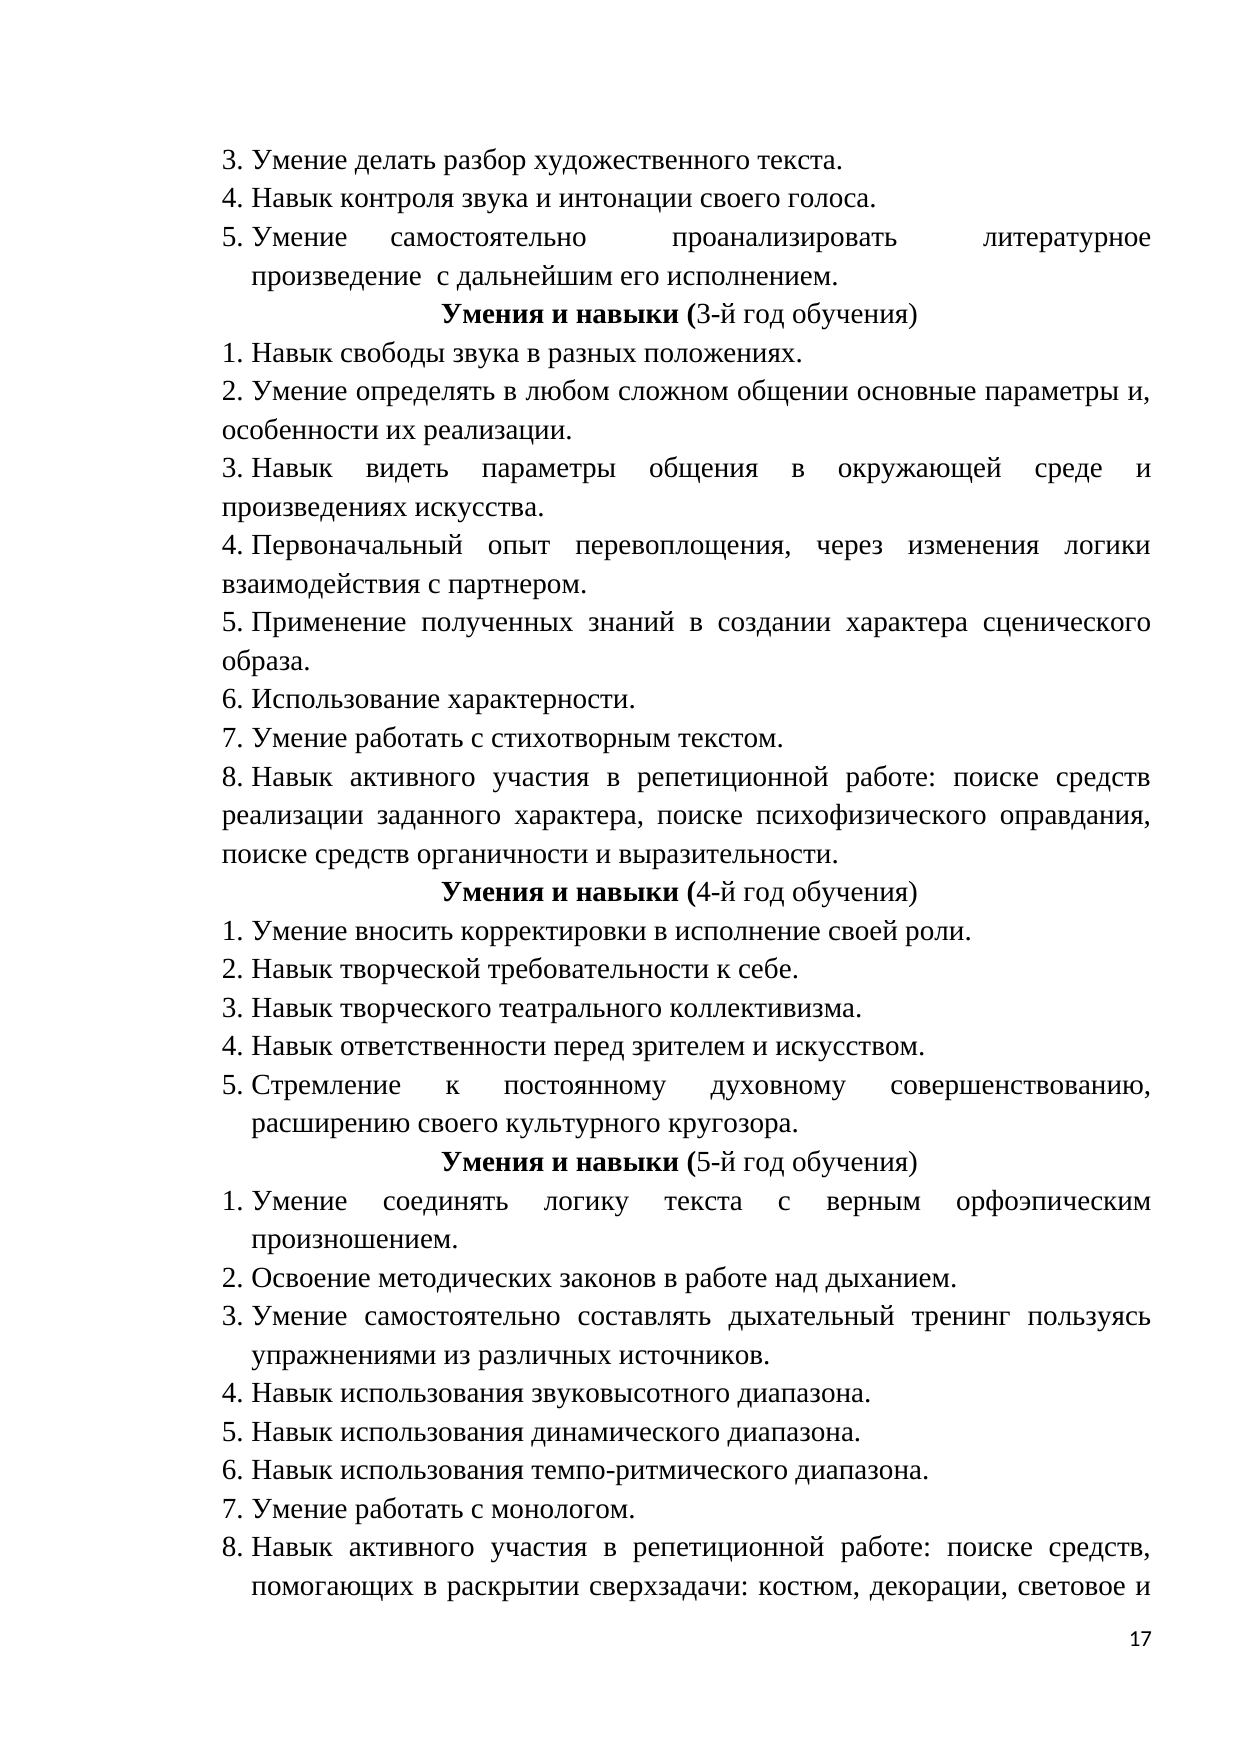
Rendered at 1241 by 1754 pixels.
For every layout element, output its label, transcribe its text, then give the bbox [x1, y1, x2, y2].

list Использование характерности. [222, 682, 1152, 715]
list Стремление к постоянному духовному совершенствованию, расширению своего культурного кругозора. [222, 1067, 1152, 1139]
list Умение работать с стихотворным текстом. [222, 720, 1152, 754]
list Навык использования темпо-ритмического диапазона. [222, 1452, 1152, 1486]
list Навык творческой требовательности к себе. [222, 951, 1152, 985]
list Умение самостоятельно проанализировать литературное произведение с дальнейшим его исполнением. [222, 219, 1152, 291]
list Навык использования звуковысотного диапазона. [222, 1375, 1152, 1409]
list Навык творческого театрального коллективизма. [222, 990, 1152, 1023]
text Умения и навыки (3-й год обучения) [148, 296, 1152, 330]
list Умение определять в любом сложном общении основные параметры и, особенности их реализации. [222, 373, 1152, 445]
list Навык видеть параметры общения в окружающей среде и произведениях искусства. [222, 450, 1152, 522]
list Умение делать разбор художественного текста. [222, 142, 1152, 176]
list Навык контроля звука и интонации своего голоса. [222, 181, 1152, 214]
list Первоначальный опыт перевоплощения, через изменения логики взаимодействия с партнером. [222, 527, 1152, 599]
list Применение полученных знаний в создании характера сценического образа. [222, 604, 1152, 677]
list Умение самостоятельно составлять дыхательный тренинг пользуясь упражнениями из различных источников. [222, 1298, 1152, 1370]
text Умения и навыки (4-й год обучения) [148, 874, 1152, 908]
list Освоение методических законов в работе над дыханием. [222, 1260, 1152, 1293]
list Умение соединять логику текста с верным орфоэпическим произношением. [222, 1183, 1152, 1255]
text Умения и навыки (5-й год обучения) [148, 1144, 1152, 1178]
list Умение работать с монологом. [222, 1491, 1152, 1524]
list Навык активного участия в репетиционной работе: поиске средств реализации заданного характера, поиске психофизического оправдания, поиске средств органичности и выразительности. [222, 759, 1152, 869]
list Навык ответственности перед зрителем и искусством. [222, 1028, 1152, 1062]
list Навык использования динамического диапазона. [222, 1414, 1152, 1447]
list Умение вносить корректировки в исполнение своей роли. [222, 913, 1152, 946]
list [222, 1529, 1152, 1602]
list Навык свободы звука в разных положениях. [222, 335, 1152, 368]
